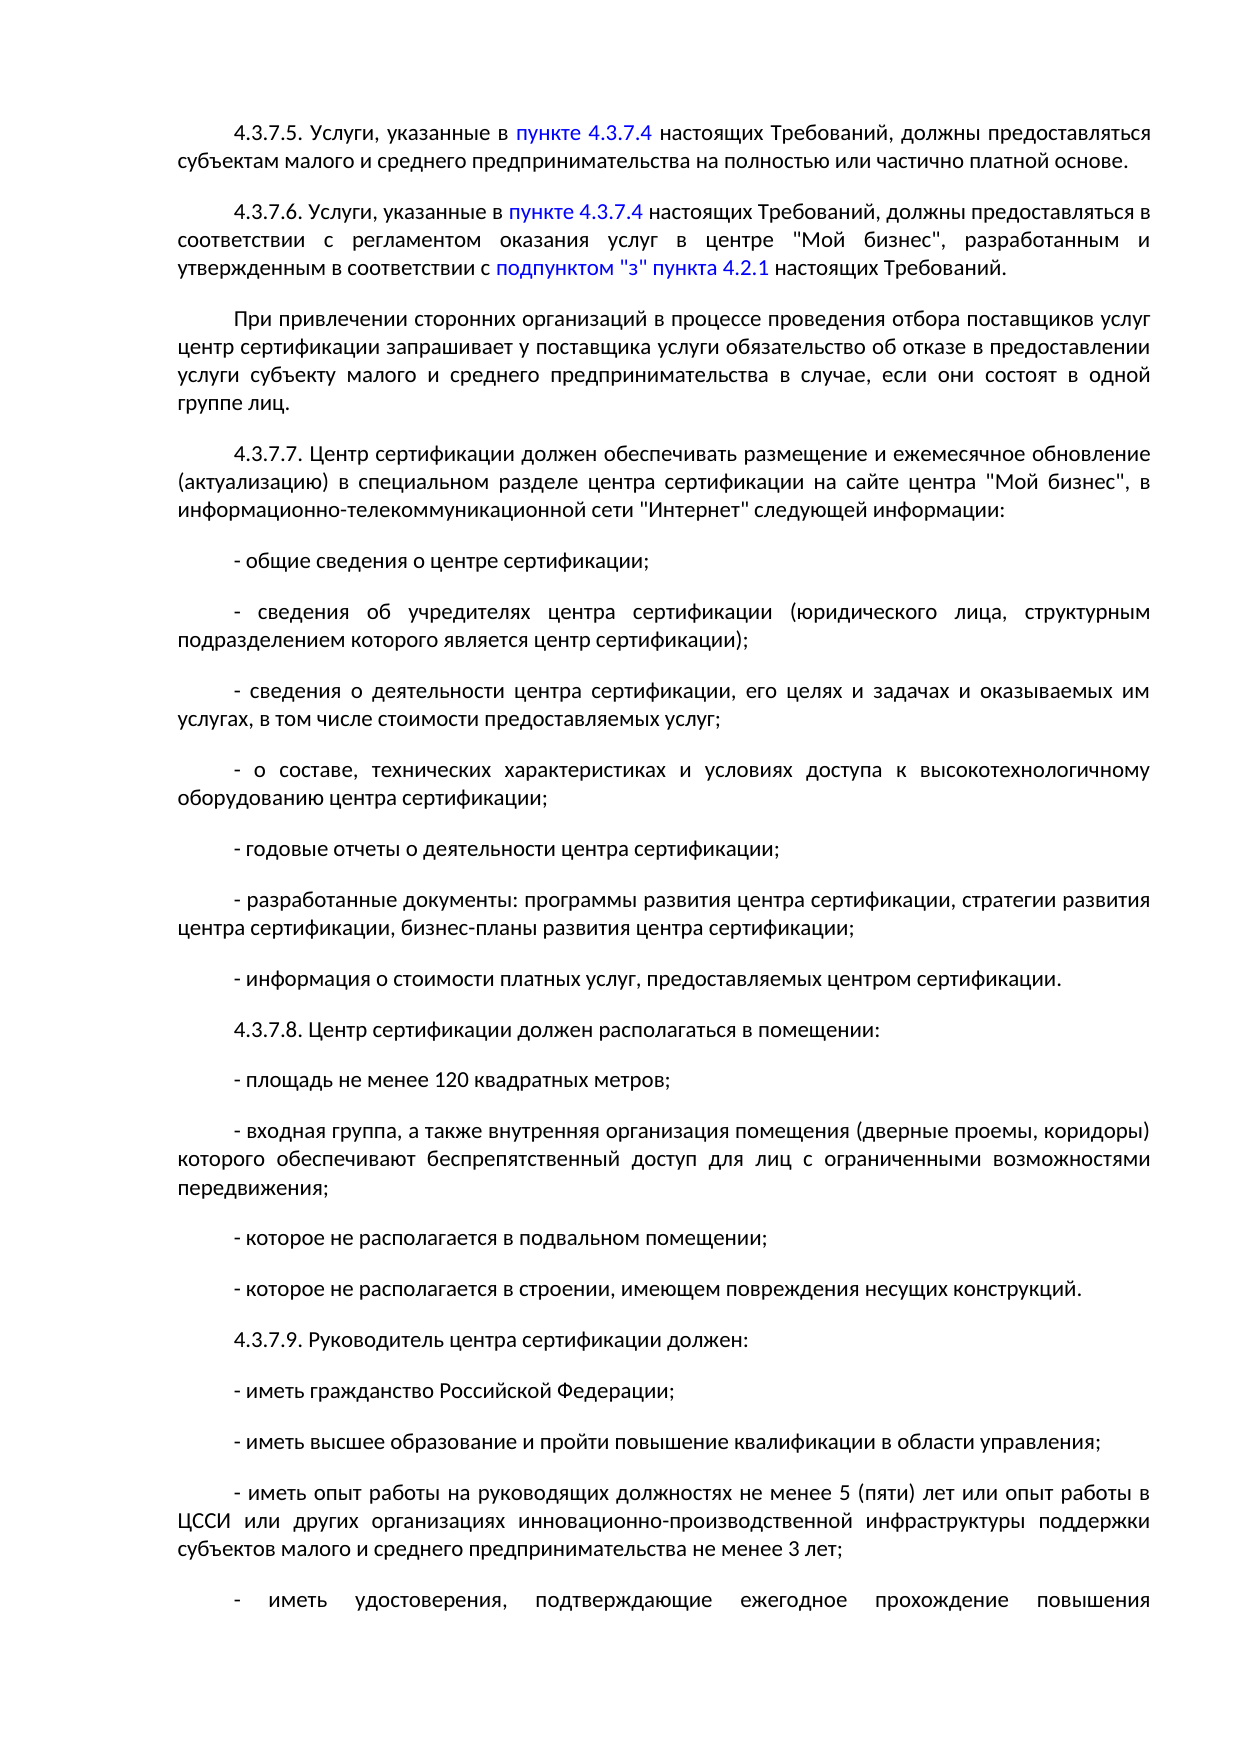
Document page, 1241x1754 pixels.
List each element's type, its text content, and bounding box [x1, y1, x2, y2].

text 4.3.7.5. Услуги, указанные в пункте 4.3.7.4 настоящих Требований, должны предоставляться субъектам малого и среднего предпринимательства на полностью или частично платной основе. [177, 118, 1152, 174]
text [177, 1585, 1152, 1613]
text - которое не располагается в строении, имеющем повреждения несущих конструкций. [177, 1274, 1152, 1302]
text - разработанные документы: программы развития центра сертификации, стратегии развития центра сертификации, бизнес-планы развития центра сертификации; [177, 885, 1152, 941]
text 4.3.7.8. Центр сертификации должен располагаться в помещении: [177, 1015, 1152, 1043]
text - о составе, технических характеристиках и условиях доступа к высокотехнологичному оборудованию центра сертификации; [177, 755, 1152, 811]
text При привлечении сторонних организаций в процессе проведения отбора поставщиков услуг центр сертификации запрашивает у поставщика услуги обязательство об отказе в предоставлении услуги субъекту малого и среднего предпринимательства в случае, если они состоят в одной группе лиц. [177, 304, 1152, 416]
text - сведения об учредителях центра сертификации (юридического лица, структурным подразделением которого является центр сертификации); [177, 597, 1152, 653]
text - иметь гражданство Российской Федерации; [177, 1376, 1152, 1404]
text - площадь не менее 120 квадратных метров; [177, 1066, 1152, 1094]
text - иметь высшее образование и пройти повышение квалификации в области управления; [177, 1427, 1152, 1455]
text - годовые отчеты о деятельности центра сертификации; [177, 834, 1152, 862]
text 4.3.7.6. Услуги, указанные в пункте 4.3.7.4 настоящих Требований, должны предоставляться в соответствии с регламентом оказания услуг в центре "Мой бизнес", разработанным и утвержденным в соответствии с подпунктом "з" пункта 4.2.1 настоящих Требований. [177, 197, 1152, 281]
text - общие сведения о центре сертификации; [177, 546, 1152, 574]
text 4.3.7.9. Руководитель центра сертификации должен: [177, 1325, 1152, 1353]
text - информация о стоимости платных услуг, предоставляемых центром сертификации. [177, 964, 1152, 992]
text - входная группа, а также внутренняя организация помещения (дверные проемы, коридоры) которого обеспечивают беспрепятственный доступ для лиц с ограниченными возможностями передвижения; [177, 1117, 1152, 1201]
text - иметь опыт работы на руководящих должностях не менее 5 (пяти) лет или опыт работы в ЦССИ или других организациях инновационно-производственной инфраструктуры поддержки субъектов малого и среднего предпринимательства не менее 3 лет; [177, 1478, 1152, 1562]
text - сведения о деятельности центра сертификации, его целях и задачах и оказываемых им услугах, в том числе стоимости предоставляемых услуг; [177, 676, 1152, 732]
text - которое не располагается в подвальном помещении; [177, 1223, 1152, 1252]
text 4.3.7.7. Центр сертификации должен обеспечивать размещение и ежемесячное обновление (актуализацию) в специальном разделе центра сертификации на сайте центра "Мой бизнес", в информационно-телекоммуникационной сети "Интернет" следующей информации: [177, 439, 1152, 523]
